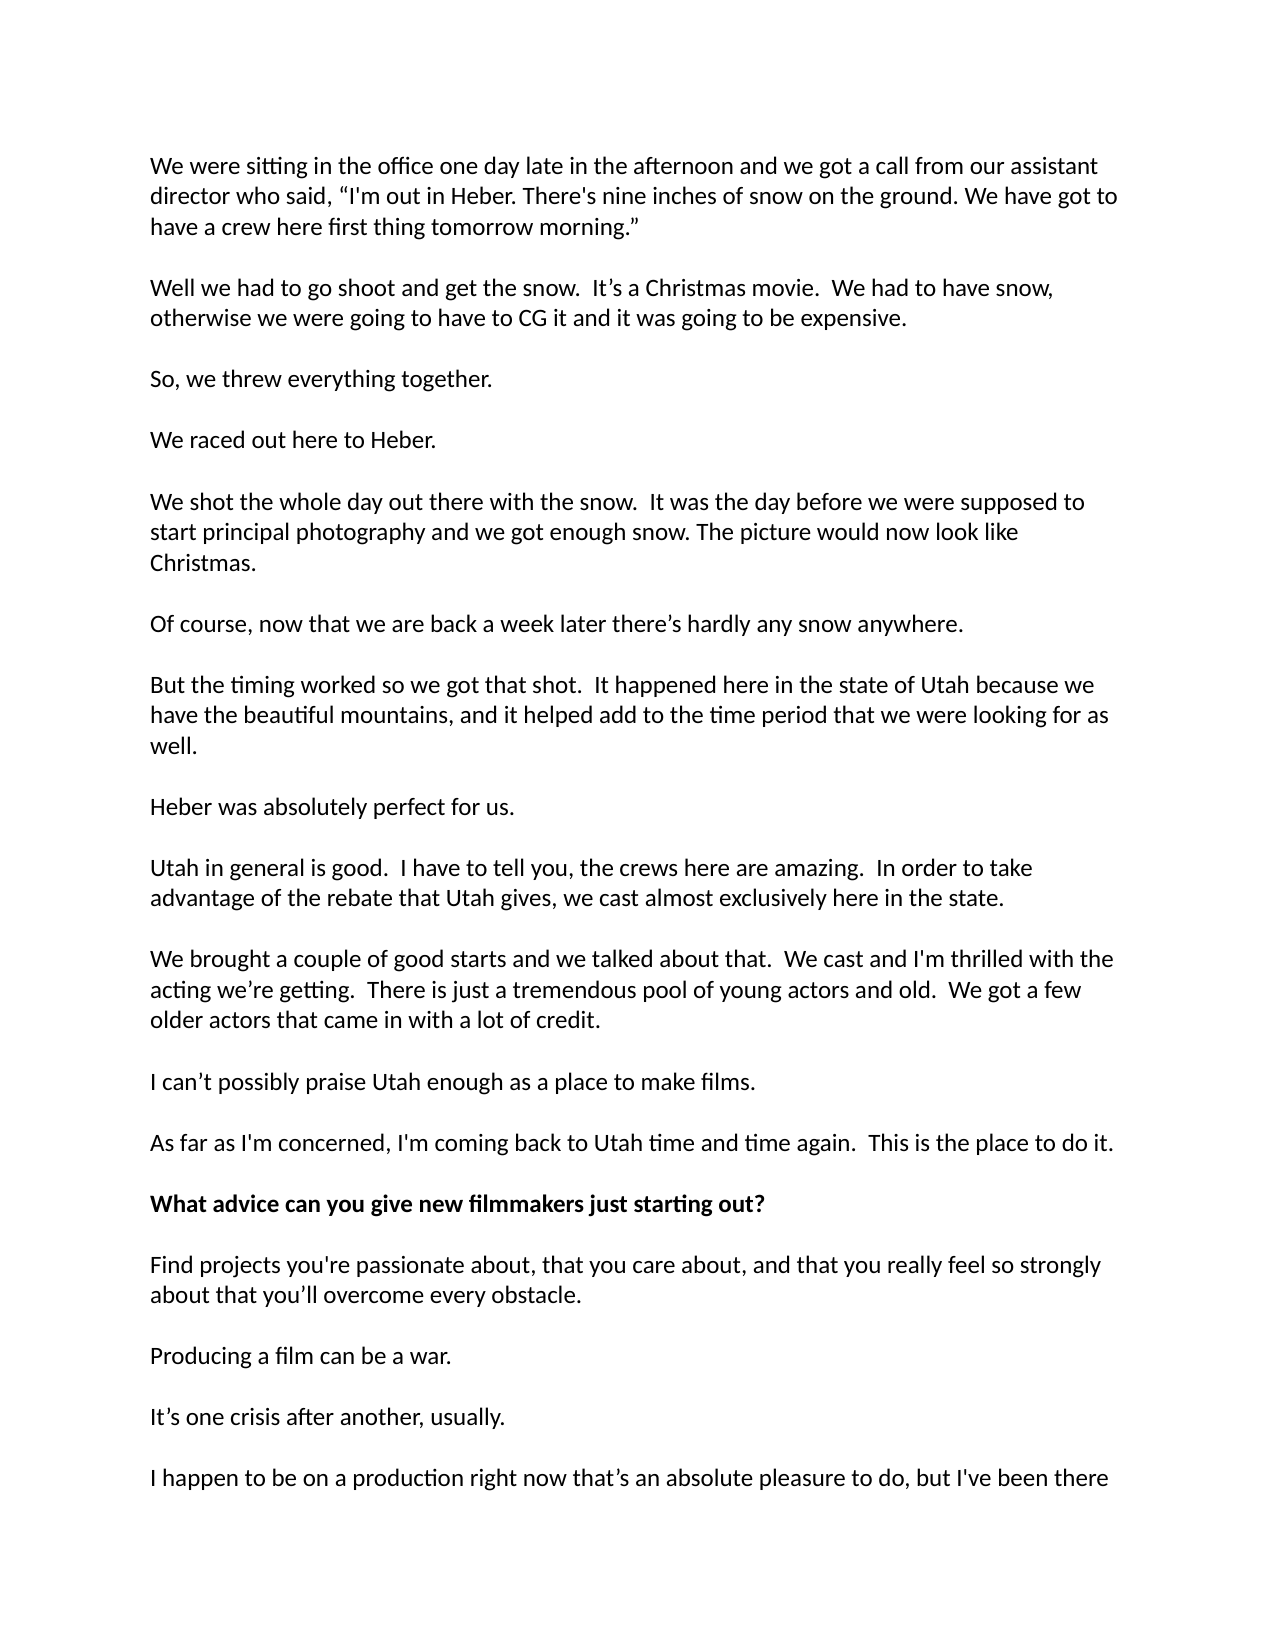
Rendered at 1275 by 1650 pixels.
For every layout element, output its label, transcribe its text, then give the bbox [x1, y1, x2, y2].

text Producing a film can be a war. [150, 1340, 1125, 1371]
text We shot the whole day out there with the snow. It was the day before we were supposed to start principal photography and we got enough snow. The picture would now look like Christmas. [150, 486, 1125, 577]
text As far as I'm concerned, I'm coming back to Utah time and time again. This is the place to do it. [150, 1127, 1125, 1157]
text Utah in general is good. I have to tell you, the crews here are amazing. In order to take advantage of the rebate that Utah gives, we cast almost exclusively here in the state. [150, 852, 1125, 913]
text We were sitting in the office one day late in the afternoon and we got a call from our assistant director who said, “I'm out in Heber. There's nine inches of snow on the ground. We have got to have a crew here first thing tomorrow morning.” [150, 150, 1125, 242]
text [150, 1462, 1125, 1493]
text What advice can you give new filmmakers just starting out? [150, 1188, 1125, 1218]
text So, we threw everything together. [150, 364, 1125, 394]
text Heber was absolutely perfect for us. [150, 791, 1125, 821]
text Of course, now that we are back a week later there’s hardly any snow anywhere. [150, 608, 1125, 638]
text We brought a couple of good starts and we talked about that. We cast and I'm thrilled with the acting we’re getting. There is just a tremendous pool of young actors and old. We got a few older actors that came in with a lot of credit. [150, 943, 1125, 1035]
text We raced out here to Heber. [150, 425, 1125, 455]
text It’s one crisis after another, usually. [150, 1401, 1125, 1432]
text Well we had to go shoot and get the snow. It’s a Christmas movie. We had to have snow, otherwise we were going to have to CG it and it was going to be expensive. [150, 272, 1125, 333]
text But the timing worked so we got that shot. It happened here in the state of Utah because we have the beautiful mountains, and it helped add to the time period that we were looking for as well. [150, 669, 1125, 760]
text I can’t possibly praise Utah enough as a place to make films. [150, 1066, 1125, 1096]
text Find projects you're passionate about, that you care about, and that you really feel so strongly about that you’ll overcome every obstacle. [150, 1249, 1125, 1310]
